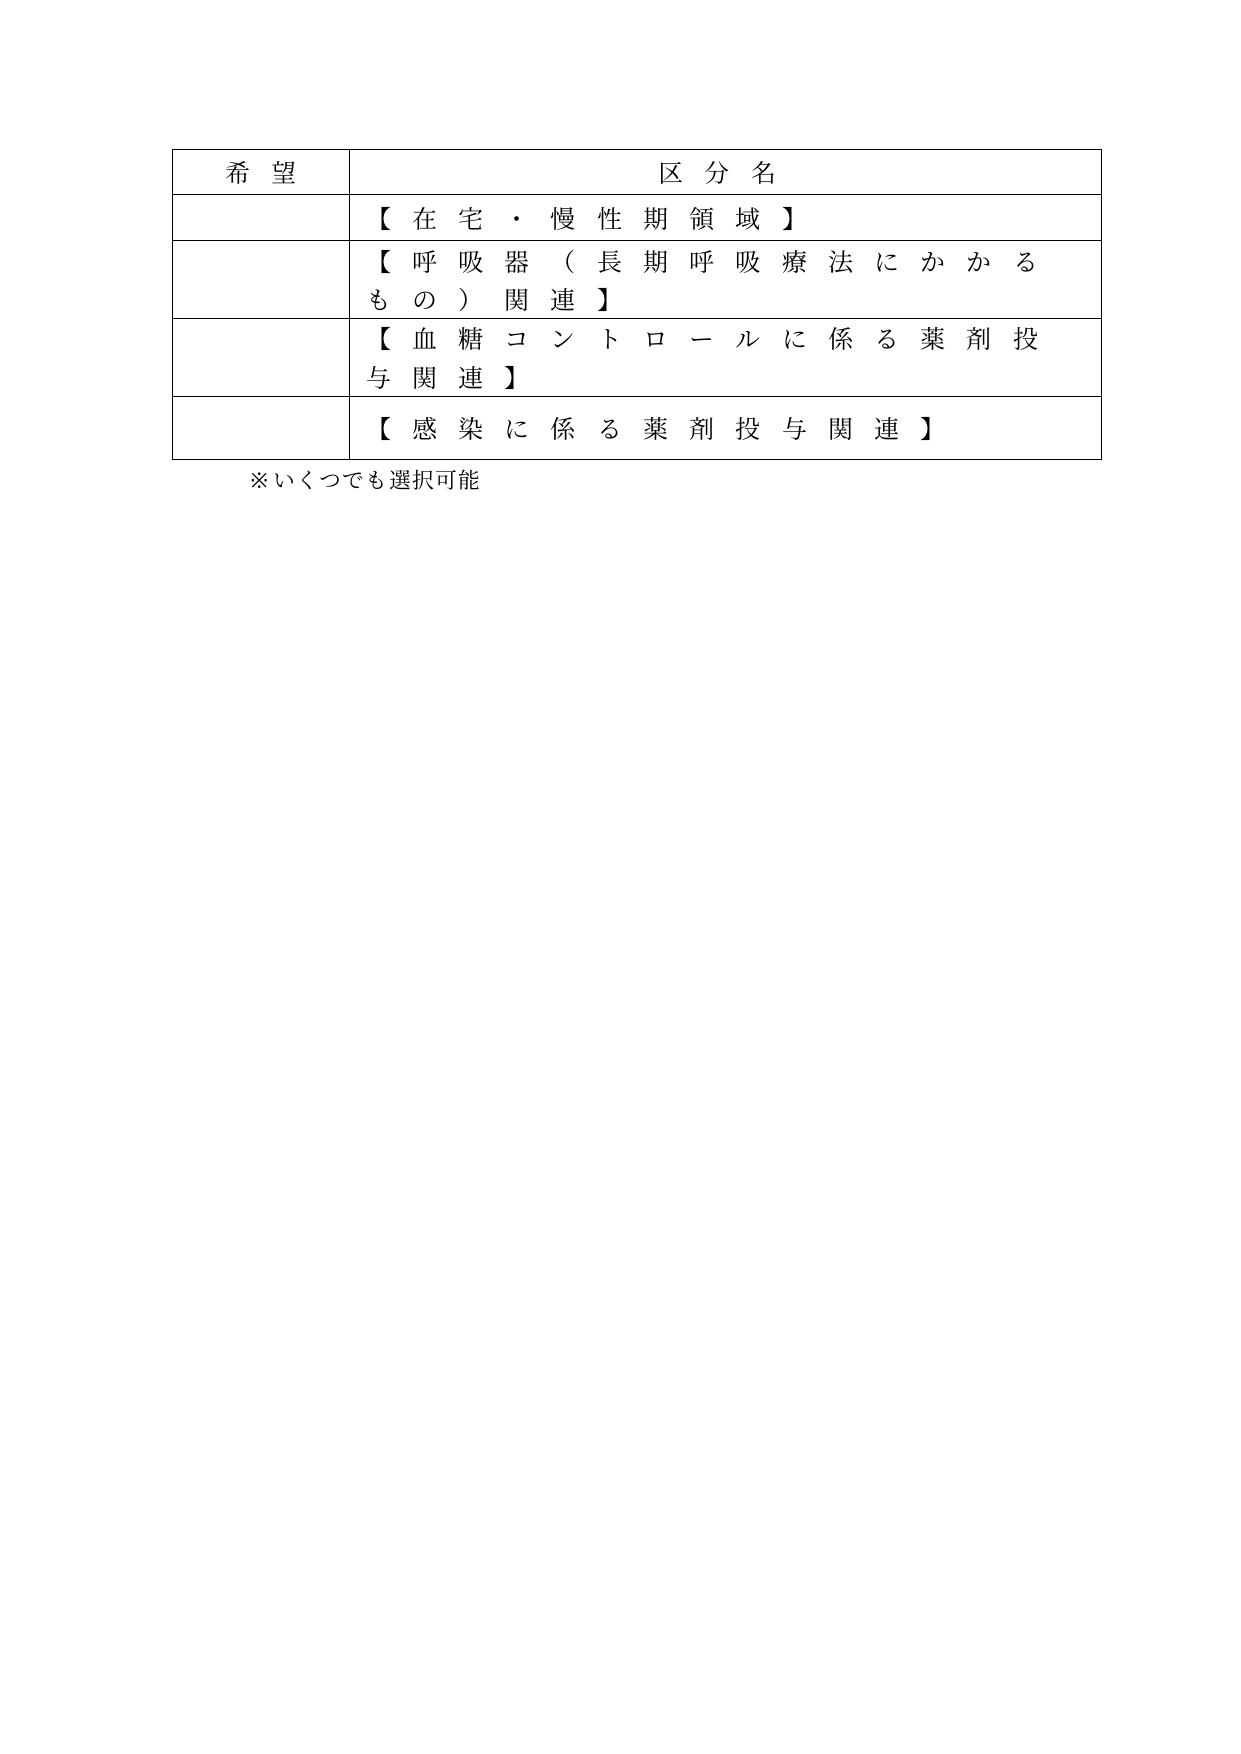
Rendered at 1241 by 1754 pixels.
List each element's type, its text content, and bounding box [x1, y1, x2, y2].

text ※いくつでも選択可能 [158, 460, 1083, 498]
table_header 希望 [173, 150, 349, 194]
table_cell 【呼吸器（長期呼吸療法にかかるもの）関連】 [350, 241, 1101, 318]
table_cell [173, 319, 349, 396]
table_cell [173, 241, 349, 318]
table_cell [173, 195, 349, 240]
table_cell 【在宅・慢性期領域】 [350, 195, 1101, 240]
table_header 区分名 [350, 150, 1101, 194]
table_cell 【血糖コントロールに係る薬剤投与関連】 [350, 319, 1101, 396]
table_cell [173, 397, 349, 459]
table_cell 【感染に係る薬剤投与関連】 [350, 397, 1101, 459]
